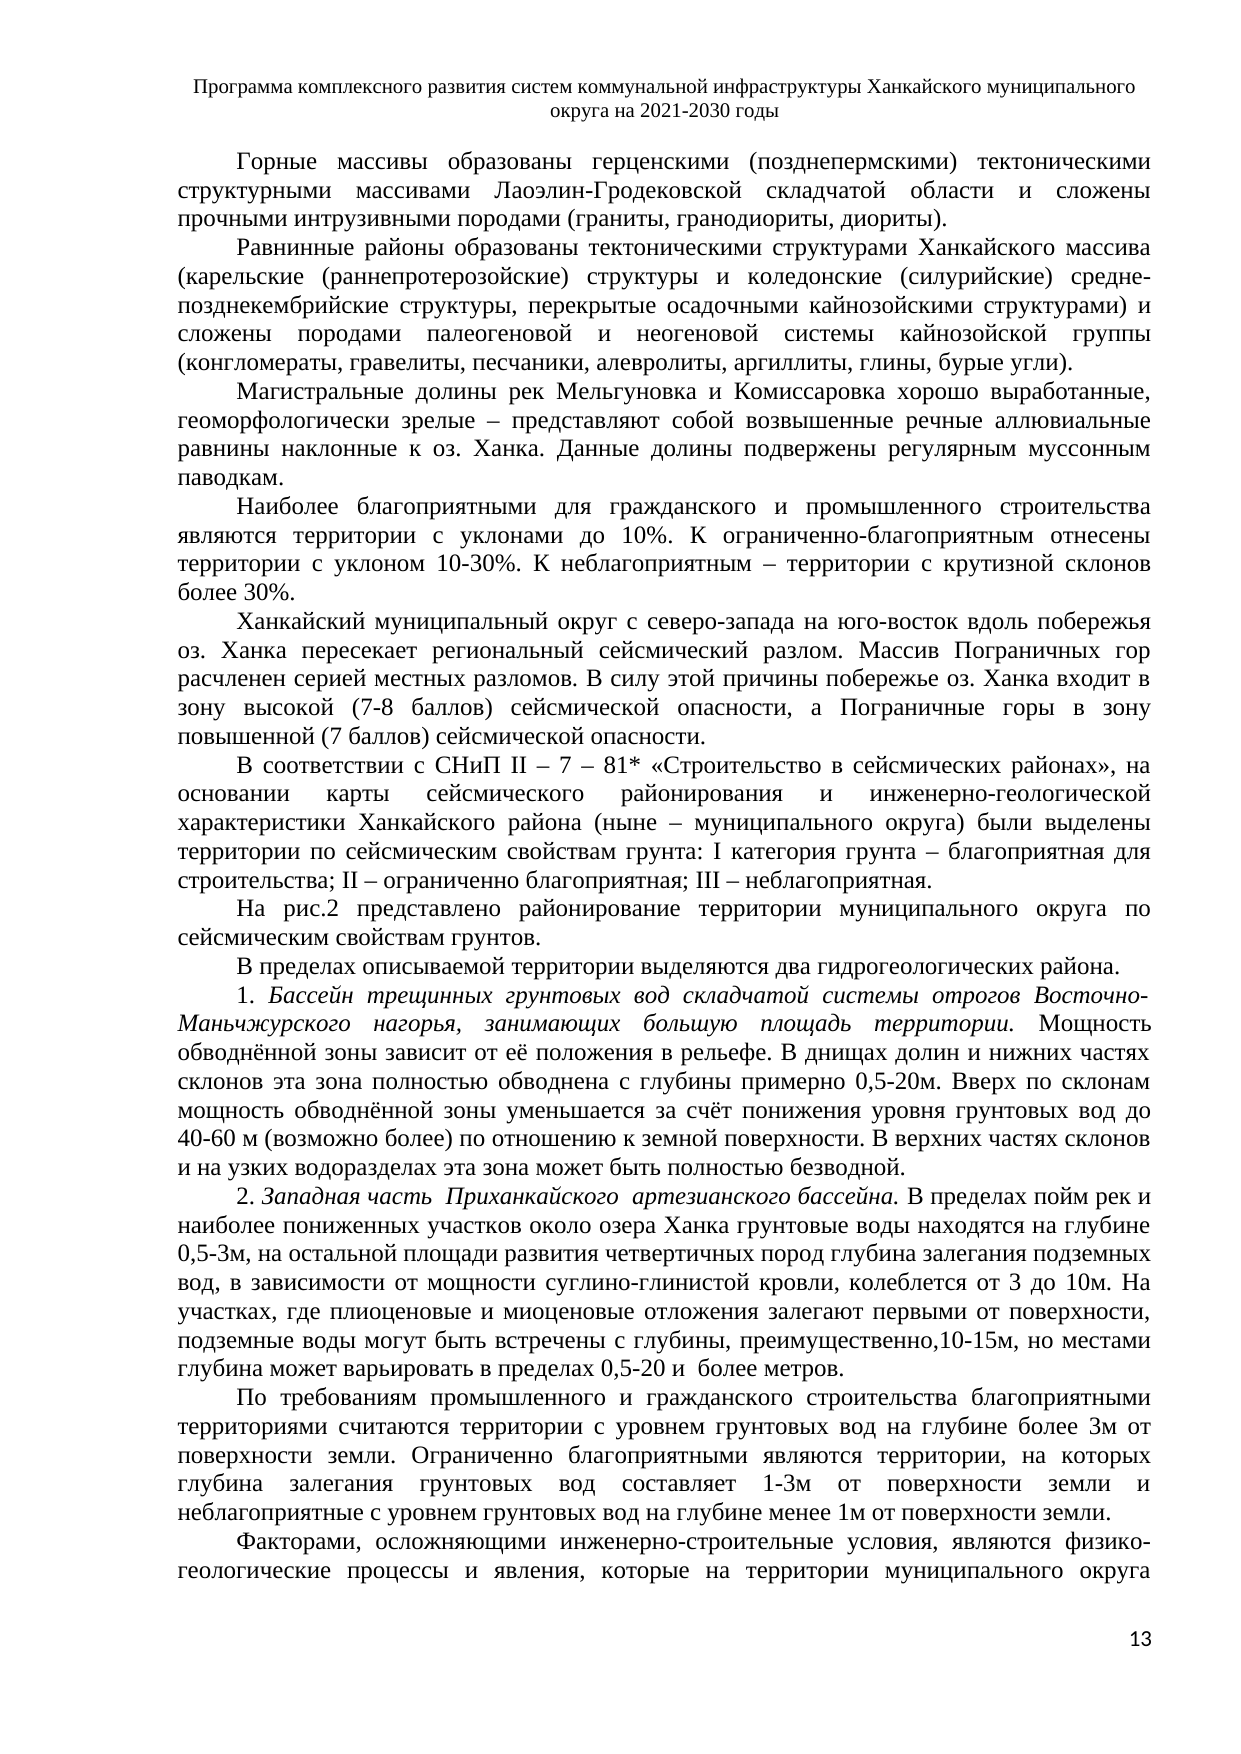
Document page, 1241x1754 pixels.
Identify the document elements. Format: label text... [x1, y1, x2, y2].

text В пределах описываемой территории выделяются два гидрогеологических района. [177, 951, 1152, 980]
text Горные массивы образованы герценскими (позднепермскими) тектоническими структурными массивами Лаоэлин-Гродековской складчатой области и сложены прочными интрузивными породами (граниты, гранодиориты, диориты). [177, 146, 1152, 232]
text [177, 1526, 1152, 1583]
text По требованиям промышленного и гражданского строительства благоприятными территориями считаются территории с уровнем грунтовых вод на глубине более 3м от поверхности земли. Ограниченно благоприятными являются территории, на которых глубина залегания грунтовых вод составляет 1-3м от поверхности земли и неблагоприятные с уровнем грунтовых вод на глубине менее 1м от поверхности земли. [177, 1382, 1152, 1526]
text Ханкайский муниципальный округ с северо-запада на юго-восток вдоль побережья оз. Ханка пересекает региональный сейсмический разлом. Массив Пограничных гор расчленен серией местных разломов. В силу этой причины побережье оз. Ханка входит в зону высокой (7-8 баллов) сейсмической опасности, а Пограничные горы в зону повышенной (7 баллов) сейсмической опасности. [177, 606, 1152, 750]
text 1. Бассейн трещинных грунтовых вод складчатой системы отрогов Восточно-Маньчжурского нагорья, занимающих большую площадь территории. Мощность обводнённой зоны зависит от её положения в рельефе. В днищах долин и нижних частях склонов эта зона полностью обводнена с глубины примерно 0,5-20м. Вверх по склонам мощность обводнённой зоны уменьшается за счёт понижения уровня грунтовых вод до 40-60 м (возможно более) по отношению к земной поверхности. В верхних частях склонов и на узких водоразделах эта зона может быть полностью безводной. [177, 980, 1152, 1181]
text Равнинные районы образованы тектоническими структурами Ханкайского массива (карельские (раннепротерозойские) структуры и коледонские (силурийские) средне-позднекембрийские структуры, перекрытые осадочными кайнозойскими структурами) и сложены породами палеогеновой и неогеновой системы кайнозойской группы (конгломераты, гравелиты, песчаники, алевролиты, аргиллиты, глины, бурые угли). [177, 232, 1152, 376]
text На рис.2 представлено районирование территории муниципального округа по сейсмическим свойствам грунтов. [177, 893, 1152, 951]
text Магистральные долины рек Мельгуновка и Комиссаровка хорошо выработанные, геоморфологически зрелые – представляют собой возвышенные речные аллювиальные равнины наклонные к оз. Ханка. Данные долины подвержены регулярным муссонным паводкам. [177, 376, 1152, 491]
text В соответствии с СНиП II – 7 – 81* «Строительство в сейсмических районах», на основании карты сейсмического районирования и инженерно-геологической характеристики Ханкайского района (ныне – муниципального округа) были выделены территории по сейсмическим свойствам грунта: I категория грунта – благоприятная для строительства; II – ограниченно благоприятная; III – неблагоприятная. [177, 750, 1152, 893]
text 2. Западная часть Приханкайского артезианского бассейна. В пределах пойм рек и наиболее пониженных участков около озера Ханка грунтовые воды находятся на глубине 0,5-3м, на остальной площади развития четвертичных пород глубина залегания подземных вод, в зависимости от мощности суглино-глинистой кровли, колеблется от 3 до 10м. На участках, где плиоценовые и миоценовые отложения залегают первыми от поверхности, подземные воды могут быть встречены с глубины, преимущественно,10-15м, но местами глубина может варьировать в пределах 0,5-20 и более метров. [177, 1181, 1152, 1382]
text Наиболее благоприятными для гражданского и промышленного строительства являются территории с уклонами до 10%. К ограниченно-благоприятным отнесены территории с уклоном 10-30%. К неблагоприятным – территории с крутизной склонов более 30%. [177, 491, 1152, 606]
